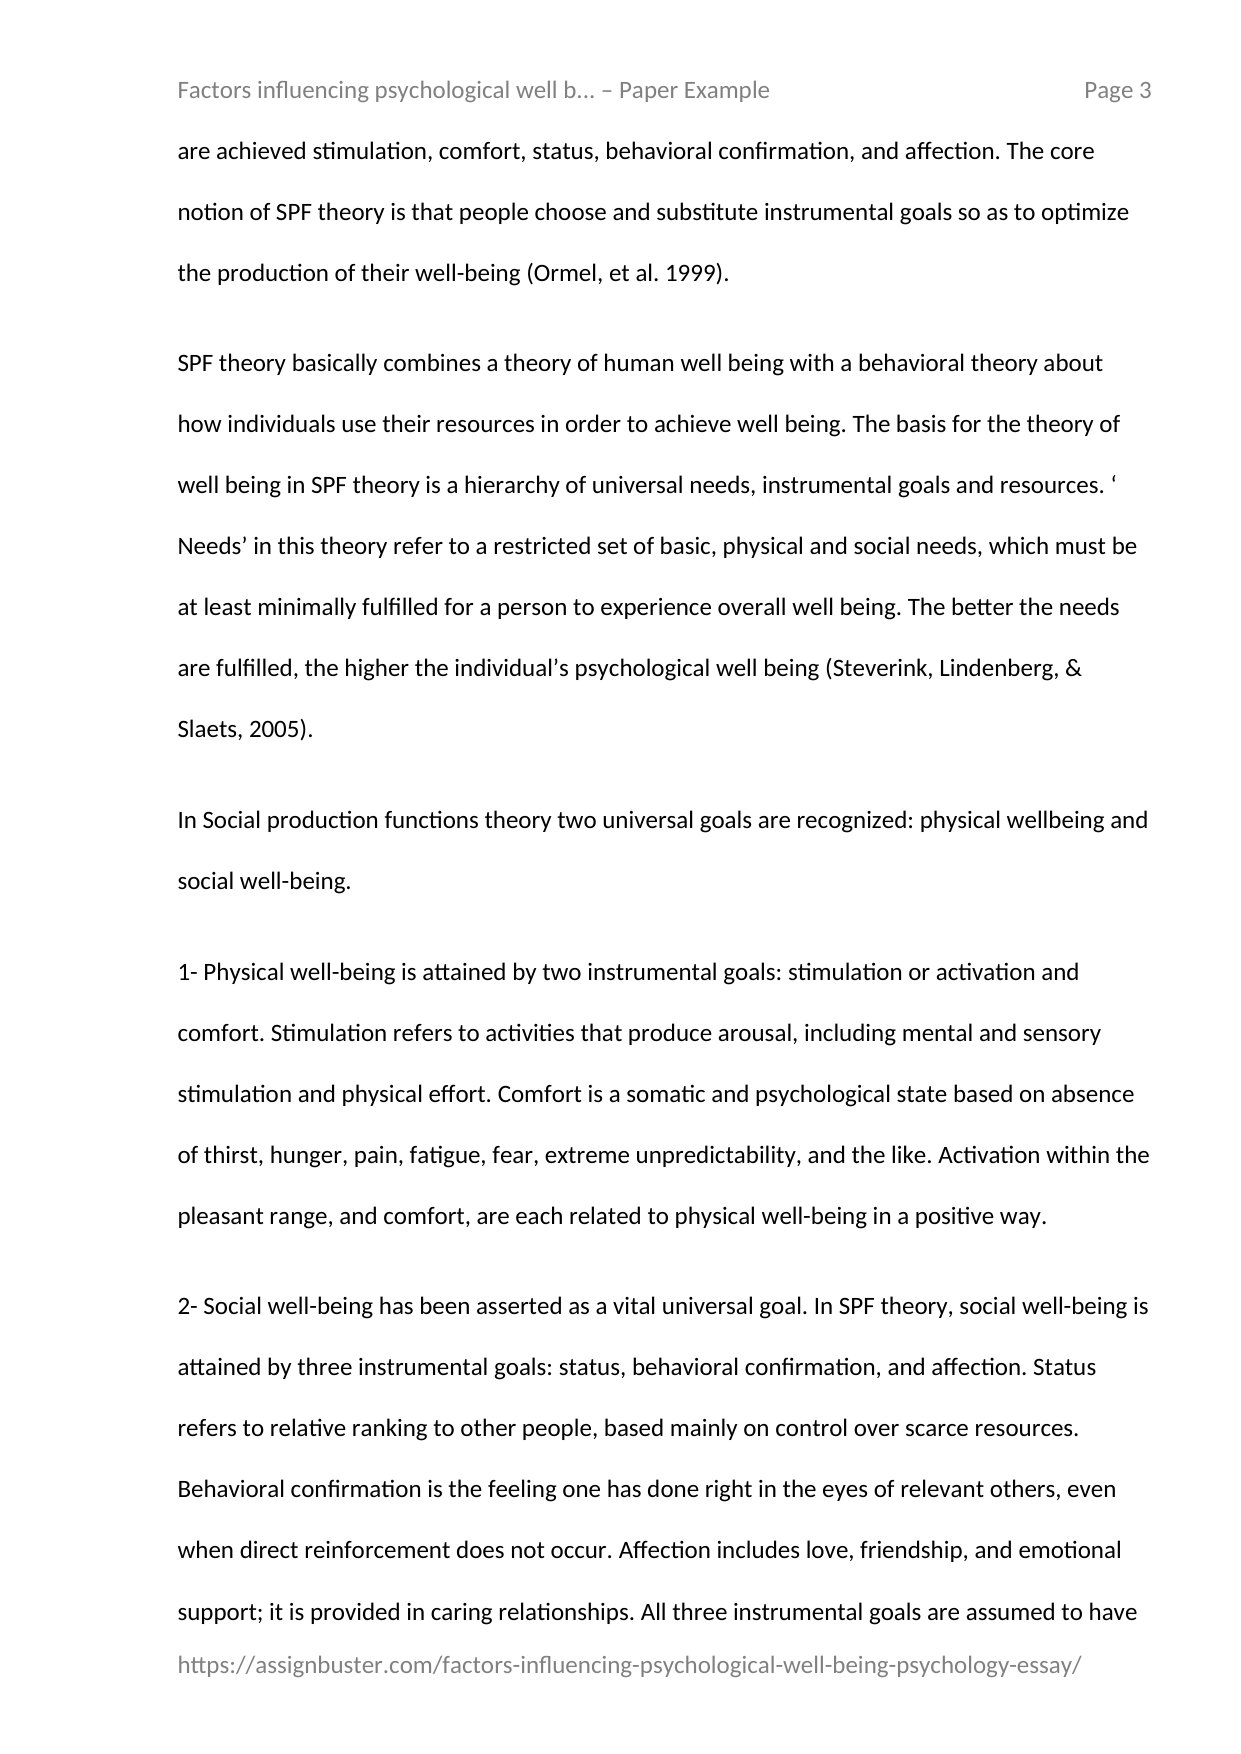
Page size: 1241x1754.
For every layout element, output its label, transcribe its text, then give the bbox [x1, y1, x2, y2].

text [177, 1290, 1152, 1626]
text In Social production functions theory two universal goals are recognized: physical wellbeing and social well-being. [177, 804, 1152, 896]
text 1- Physical well-being is attained by two instrumental goals: stimulation or activation and comfort. Stimulation refers to activities that produce arousal, including mental and sensory stimulation and physical effort. Comfort is a somatic and psychological state based on absence of thirst, hunger, pain, fatigue, fear, extreme unpredictability, and the like. Activation within the pleasant range, and comfort, are each related to physical well-being in a positive way. [177, 956, 1152, 1230]
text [177, 135, 1152, 287]
text SPF theory basically combines a theory of human well being with a behavioral theory about how individuals use their resources in order to achieve well being. The basis for the theory of well being in SPF theory is a hierarchy of universal needs, instrumental goals and resources. ‘ Needs’ in this theory refer to a restricted set of basic, physical and social needs, which must be at least minimally fulfilled for a person to experience overall well being. The better the needs are fulfilled, the higher the individual’s psychological well being (Steverink, Lindenberg, & Slaets, 2005). [177, 347, 1152, 744]
